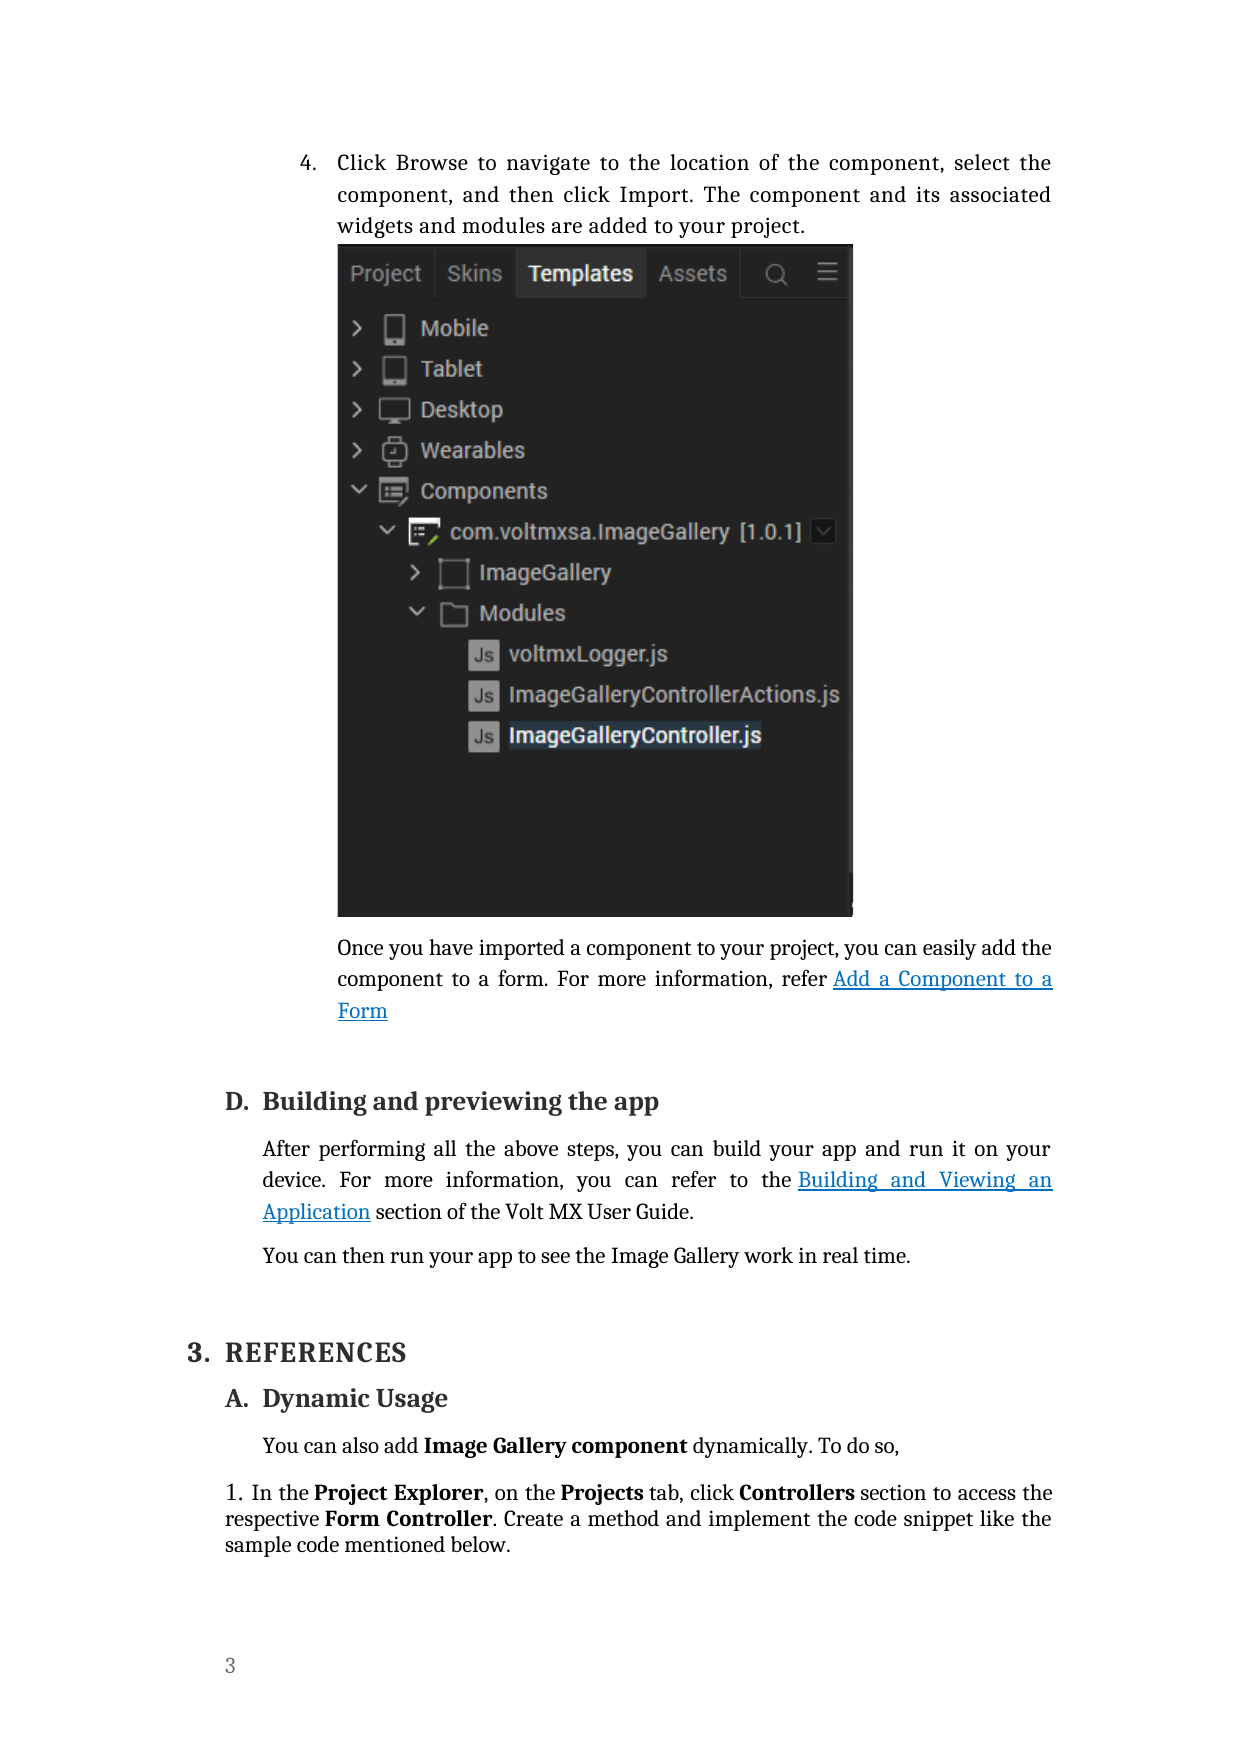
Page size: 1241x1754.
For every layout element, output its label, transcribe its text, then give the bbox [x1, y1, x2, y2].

text You can then run your app to see the Image Gallery work in real time. [262, 1242, 1053, 1269]
subtitle Click Browse to navigate to the location of the component, select the component, and then click Import. The component and its associated widgets and modules are added to your project. [300, 150, 1053, 239]
picture [337, 244, 854, 917]
text Once you have imported a component to your project, you can easily add the component to a form. For more information, refer Add a Component to a Form [337, 934, 1053, 1024]
subtitle References [187, 1337, 1053, 1370]
text 1. In the Project Explorer, on the Projects tab, click Controllers section to access the respective Form Controller. Create a method and implement the code snippet like the sample code mentioned below. [225, 1477, 1053, 1559]
subtitle Dynamic Usage [225, 1383, 1053, 1414]
text You can also add Image Gallery component dynamically. To do so, [262, 1433, 1053, 1459]
text After performing all the above steps, you can build your app and run it on your device. For more information, you can refer to the Building and Viewing an Application section of the Volt MX User Guide. [262, 1135, 1053, 1225]
subtitle Building and previewing the app [225, 1086, 1053, 1117]
